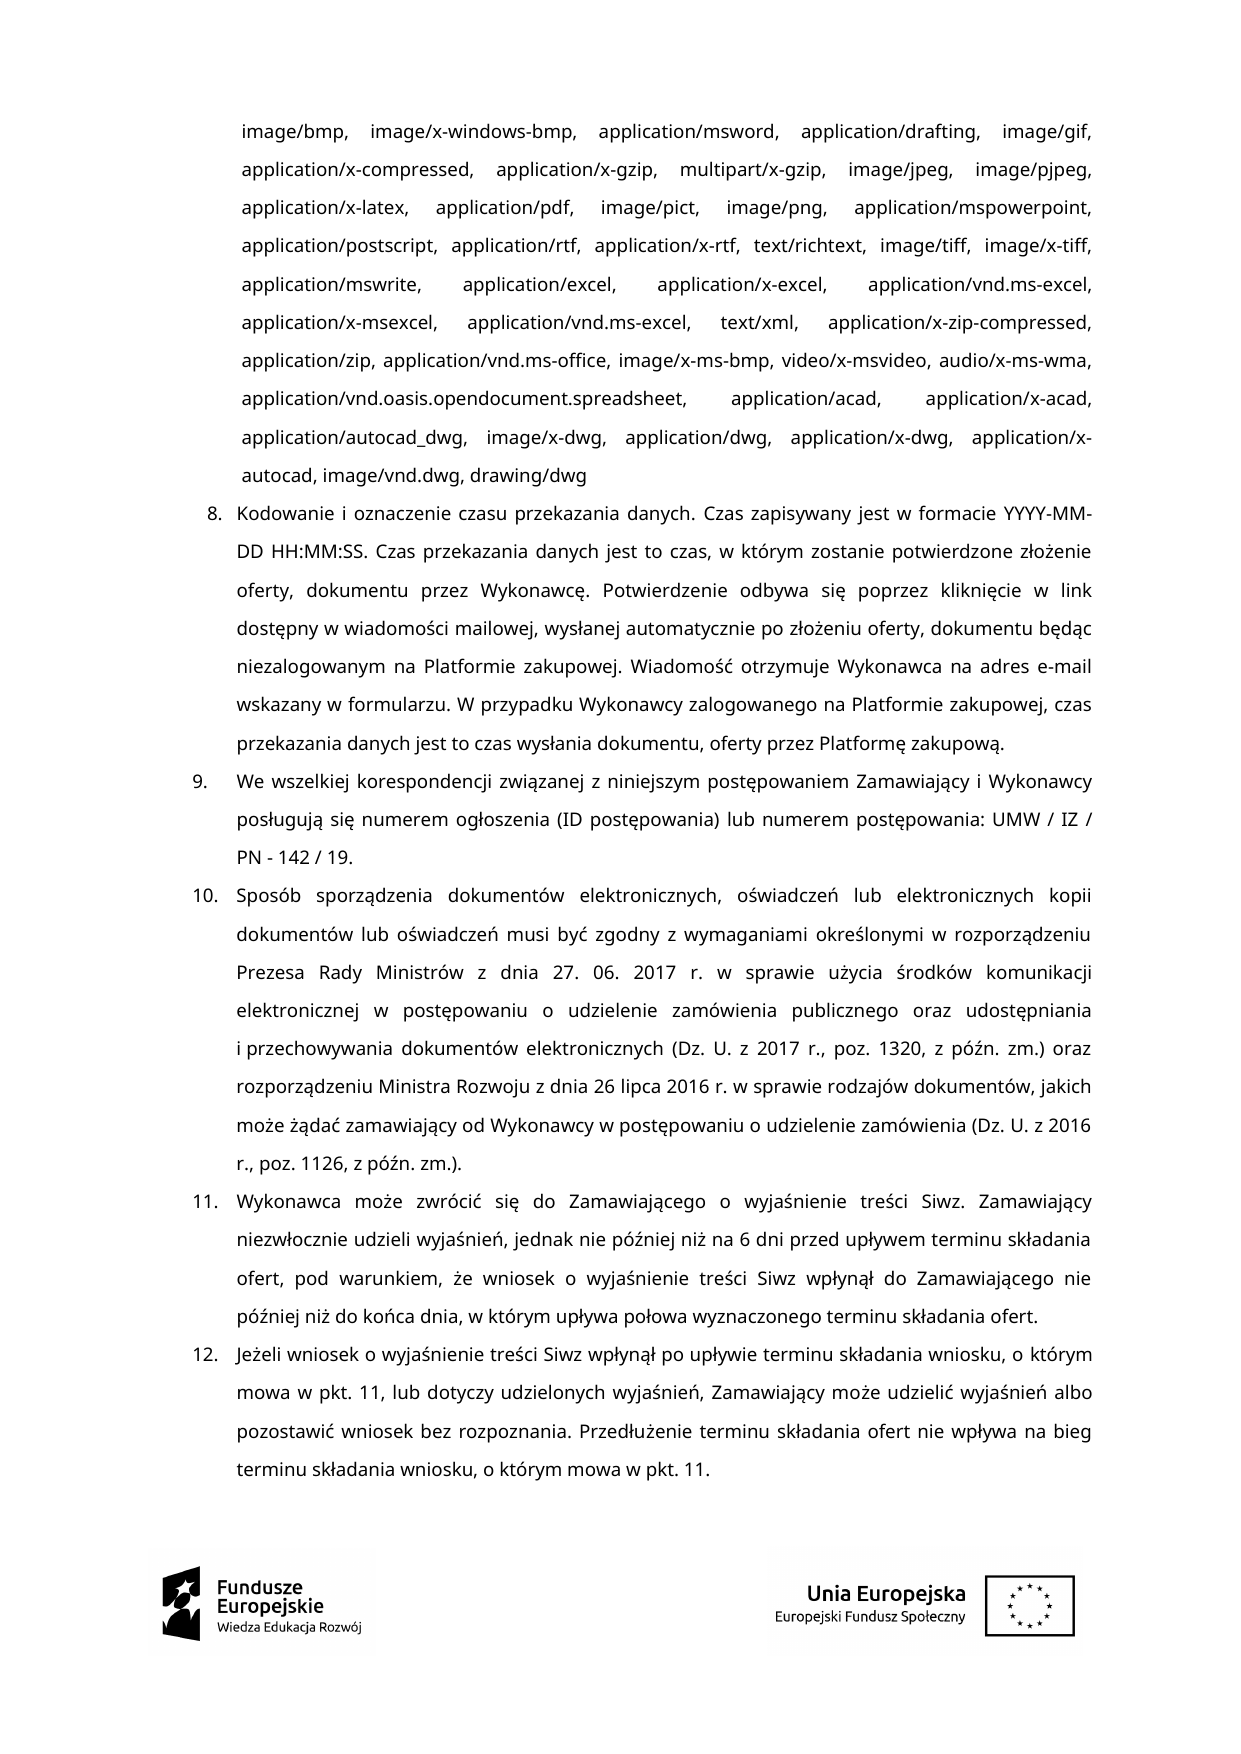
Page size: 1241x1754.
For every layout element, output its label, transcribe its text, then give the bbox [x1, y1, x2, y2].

list Jeżeli wniosek o wyjaśnienie treści Siwz wpłynął po upływie terminu składania wniosku, o którym mowa w pkt. 11, lub dotyczy udzielonych wyjaśnień, Zamawiający może udzielić wyjaśnień albo pozostawić wniosek bez rozpoznania. Przedłużenie terminu składania ofert nie wpływa na bieg terminu składania wniosku, o którym mowa w pkt. 11. [192, 1341, 1093, 1482]
list We wszelkiej korespondencji związanej z niniejszym postępowaniem Zamawiający i Wykonawcy posługują się numerem ogłoszenia (ID postępowania) lub numerem postępowania: UMW / IZ / PN - 142 / 19. [192, 768, 1093, 870]
list Kodowanie i oznaczenie czasu przekazania danych. Czas zapisywany jest w formacie YYYY-MM-DD HH:MM:SS. Czas przekazania danych jest to czas, w którym zostanie potwierdzone złożenie oferty, dokumentu przez Wykonawcę. Potwierdzenie odbywa się poprzez kliknięcie w link dostępny w wiadomości mailowej, wysłanej automatycznie po złożeniu oferty, dokumentu będąc niezalogowanym na Platformie zakupowej. Wiadomość otrzymuje Wykonawca na adres e-mail wskazany w formularzu. W przypadku Wykonawcy zalogowanego na Platformie zakupowej, czas przekazania danych jest to czas wysłania dokumentu, oferty przez Platformę zakupową. [207, 500, 1093, 755]
list Sposób sporządzenia dokumentów elektronicznych, oświadczeń lub elektronicznych kopii dokumentów lub oświadczeń musi być zgodny z wymaganiami określonymi w rozporządzeniu Prezesa Rady Ministrów z dnia 27. 06. 2017 r. w sprawie użycia środków komunikacji elektronicznej w postępowaniu o udzielenie zamówienia publicznego oraz udostępniania i przechowywania dokumentów elektronicznych (Dz. U. z 2017 r., poz. 1320, z późn. zm.) oraz rozporządzeniu Ministra Rozwoju z dnia 26 lipca 2016 r. w sprawie rodzajów dokumentów, jakich może żądać zamawiający od Wykonawcy w postępowaniu o udzielenie zamówienia (Dz. U. z 2016 r., poz. 1126, z późn. zm.). [192, 883, 1093, 1176]
list Wykonawca może zwrócić się do Zamawiającego o wyjaśnienie treści Siwz. Zamawiający niezwłocznie udzieli wyjaśnień, jednak nie później niż na 6 dni przed upływem terminu składania ofert, pod warunkiem, że wniosek o wyjaśnienie treści Siwz wpłynął do Zamawiającego nie później niż do końca dnia, w którym upływa połowa wyznaczonego terminu składania ofert. [192, 1188, 1093, 1329]
picture [147, 1548, 376, 1656]
text image/bmp, image/x-windows-bmp, application/msword, application/drafting, image/gif, application/x-compressed, application/x-gzip, multipart/x-gzip, image/jpeg, image/pjpeg, application/x-latex, application/pdf, image/pict, image/png, application/mspowerpoint, application/postscript, application/rtf, application/x-rtf, text/richtext, image/tiff, image/x-tiff, application/mswrite, application/excel, application/x-excel, application/vnd.ms-excel, application/x-msexcel, application/vnd.ms-excel, text/xml, application/x-zip-compressed, application/zip, application/vnd.ms-office, image/x-ms-bmp, video/x-msvideo, audio/x-ms-wma, application/vnd.oasis.opendocument.spreadsheet, application/acad, application/x-acad, application/autocad_dwg, image/x-dwg, application/dwg, application/x-dwg, application/x-autocad, image/vnd.dwg, drawing/dwg [241, 118, 1093, 488]
picture [767, 1546, 1084, 1656]
